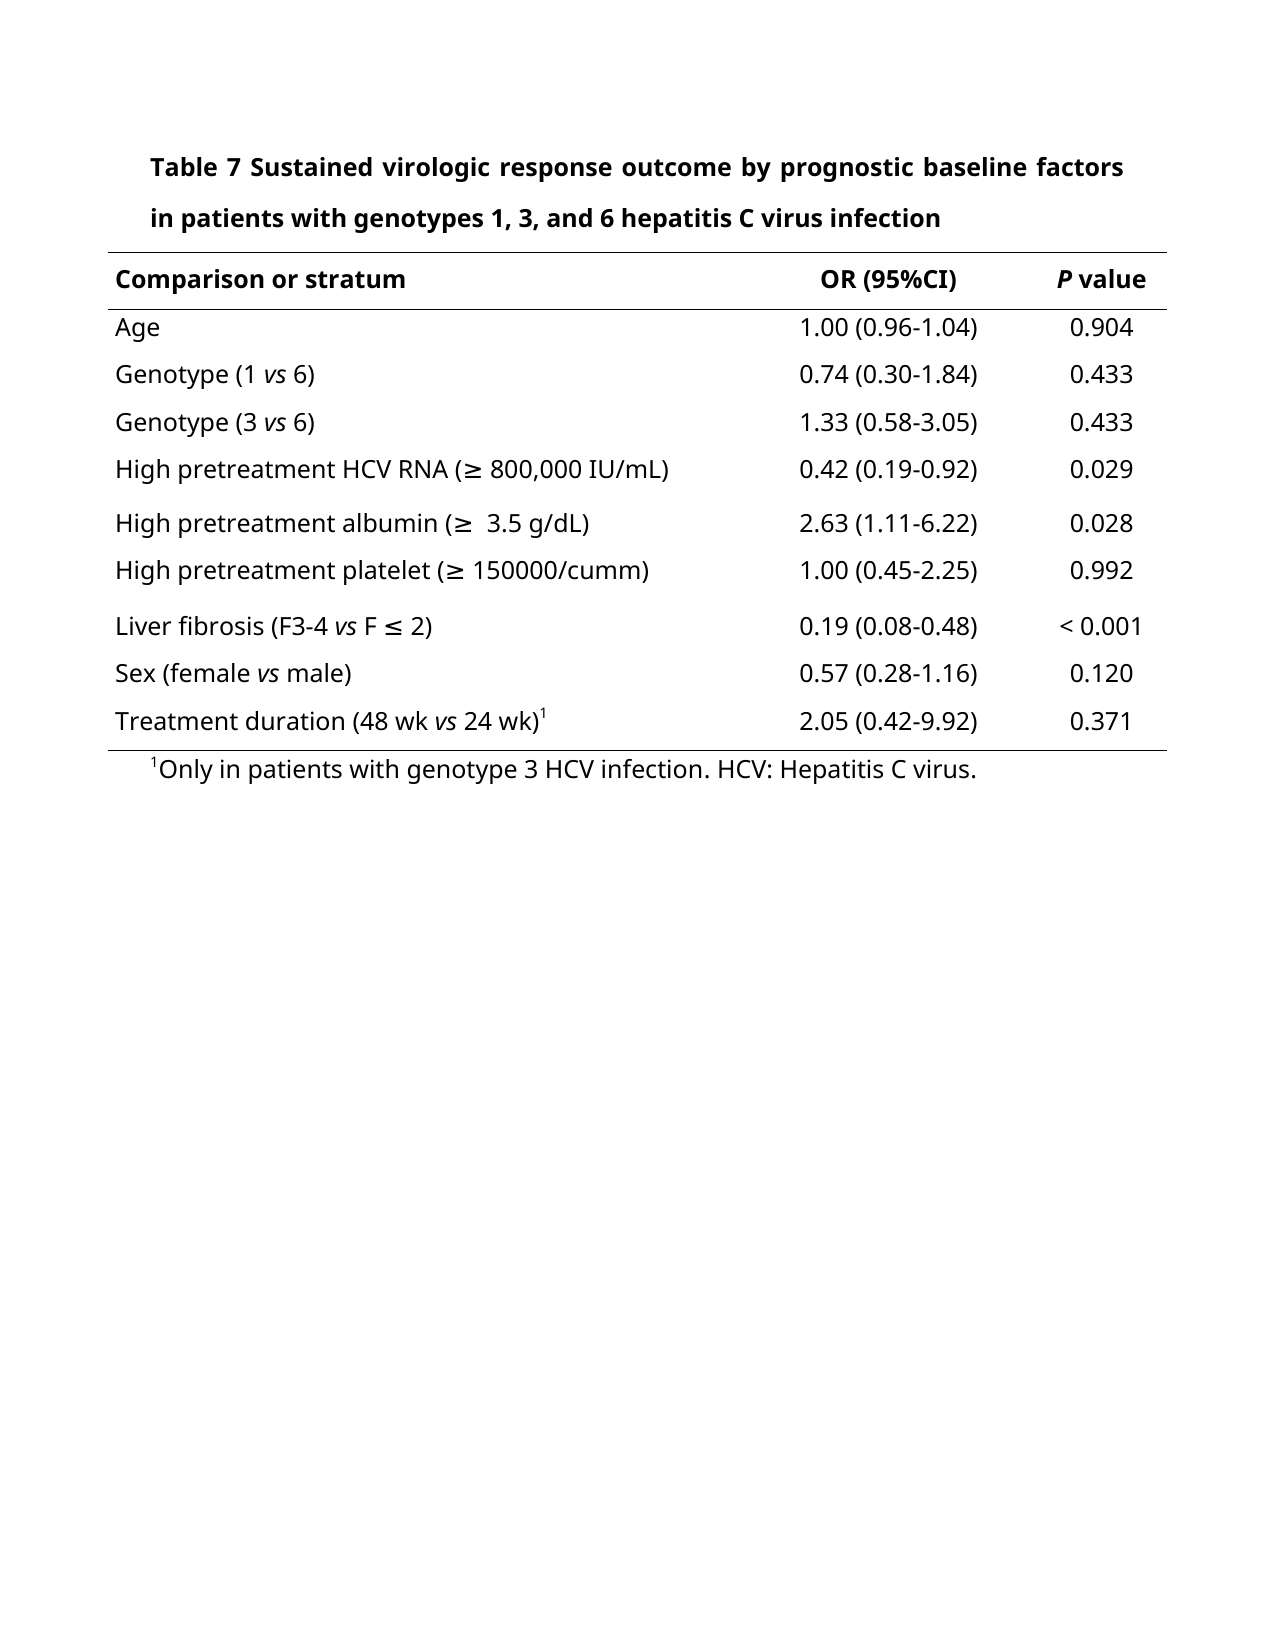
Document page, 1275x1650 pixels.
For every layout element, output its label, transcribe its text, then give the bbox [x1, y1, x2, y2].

table_cell High pretreatment platelet (≥ 150000/cumm) [108, 553, 741, 608]
table_cell 0.992 [1036, 553, 1167, 608]
table_cell 0.371 [1036, 703, 1167, 750]
table_cell High pretreatment albumin (≥ 3.5 g/dL) [108, 506, 741, 553]
table_cell 0.433 [1036, 404, 1167, 452]
table_cell Liver fibrosis (F3-4 vs F ≤ 2) [108, 608, 741, 656]
table_cell 0.42 (0.19-0.92) [741, 452, 1036, 506]
table_cell 0.433 [1036, 357, 1167, 404]
table_cell 2.05 (0.42-9.92) [741, 703, 1036, 750]
text 1only in patients with genotype 3 HCV infection. HCV: hepatitis C virus. [150, 751, 1125, 786]
table_cell Sex (female vs male) [108, 656, 741, 703]
table_cell 0.120 [1036, 656, 1167, 703]
table_cell Treatment duration (48 wk vs 24 wk)1 [108, 703, 741, 750]
text Table 7 sustained virologic response outcome by prognostic baseline factors in patients with genotypes 1, 3, and 6 hepatitis C virus infection [150, 150, 1125, 235]
table_cell 0.57 (0.28-1.16) [741, 656, 1036, 703]
table_header Comparison or stratum [108, 253, 741, 308]
table_header P value [1036, 253, 1167, 308]
table_cell < 0.001 [1036, 608, 1167, 656]
table_cell 0.904 [1036, 310, 1167, 357]
table_cell 0.74 (0.30-1.84) [741, 357, 1036, 404]
table_cell 0.028 [1036, 506, 1167, 553]
table_cell 1.00 (0.96-1.04) [741, 310, 1036, 357]
table_cell Genotype (3 vs 6) [108, 404, 741, 452]
table_header OR (95%CI) [741, 253, 1036, 308]
table_cell 1.00 (0.45-2.25) [741, 553, 1036, 608]
table_cell 2.63 (1.11-6.22) [741, 506, 1036, 553]
table_cell 1.33 (0.58-3.05) [741, 404, 1036, 452]
table_cell Age [108, 310, 741, 357]
table_cell 0.19 (0.08-0.48) [741, 608, 1036, 656]
table_cell High pretreatment HCV RNA (≥ 800,000 IU/mL) [108, 452, 741, 506]
table_cell 0.029 [1036, 452, 1167, 506]
table_cell Genotype (1 vs 6) [108, 357, 741, 404]
